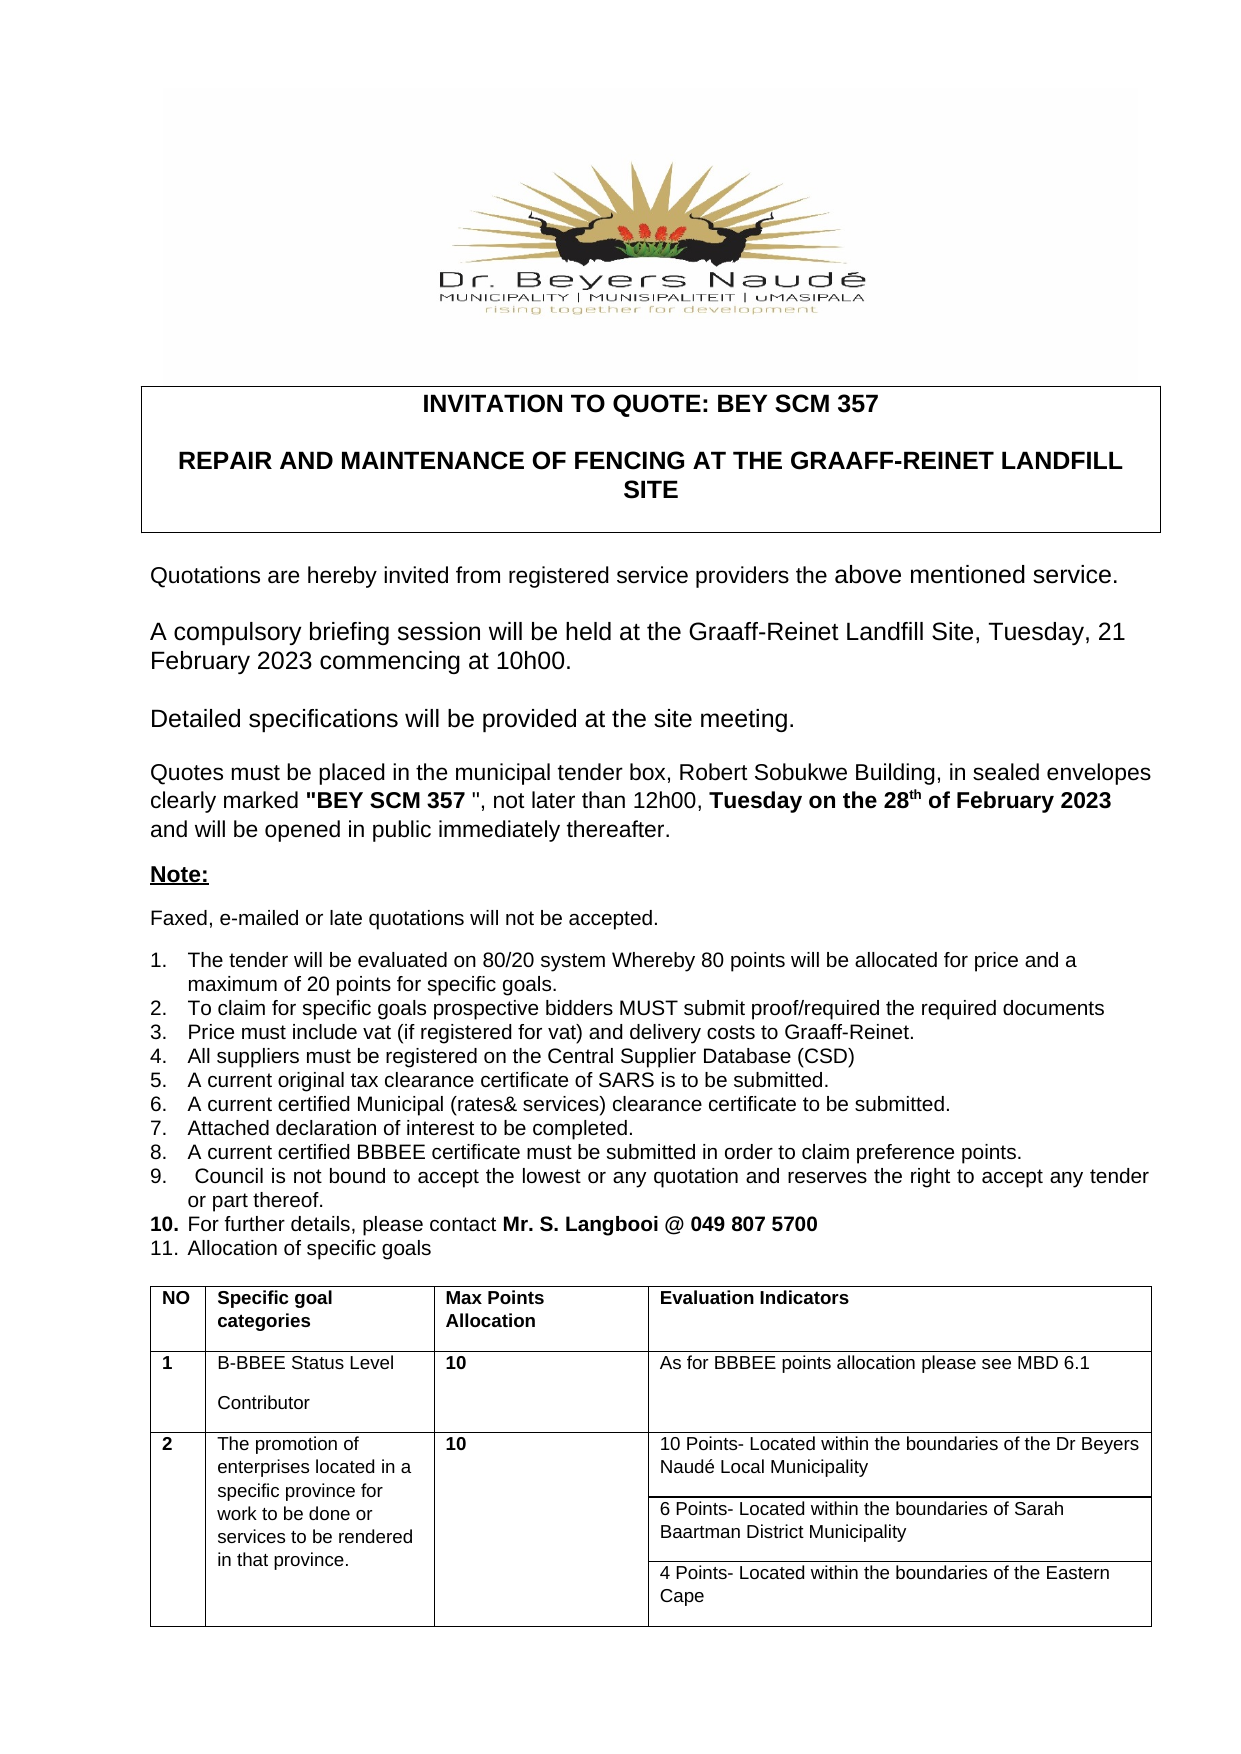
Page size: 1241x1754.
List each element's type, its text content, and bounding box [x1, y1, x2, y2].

table_cell B-BBEE Status Level Contributor [206, 1352, 434, 1432]
list A current original tax clearance certificate of SARS is to be submitted. [150, 1068, 1152, 1092]
text REPAIR AND MAINTENANCE OF FENCING AT THE GRAAFF-REINET LANDFILL SITE [150, 446, 1152, 504]
list To claim for specific goals prospective bidders MUST submit proof/required the required documents [150, 996, 1152, 1020]
text Quotations are hereby invited from registered service providers the above mentioned service. [150, 560, 1152, 588]
table_cell The promotion of enterprises located in a specific province for work to be done or services to be rendered in that province. [206, 1433, 434, 1626]
table_header Specific goal categories [206, 1287, 434, 1351]
table_cell 10 [435, 1352, 648, 1432]
table_cell As for BBBEE points allocation please see MBD 6.1 [649, 1352, 1151, 1432]
text Detailed specifications will be provided at the site meeting. [150, 703, 1152, 732]
table_cell 4 Points- Located within the boundaries of the Eastern Cape [649, 1562, 1151, 1626]
picture [163, 88, 1139, 386]
table_cell 6 Points- Located within the boundaries of Sarah Baartman District Municipality [649, 1498, 1151, 1561]
table_header Evaluation Indicators [649, 1287, 1151, 1351]
list Council is not bound to accept the lowest or any quotation and reserves the right to accept any tender or part thereof. [150, 1164, 1152, 1212]
table_cell 1 [151, 1352, 205, 1432]
table_header Max Points Allocation [435, 1287, 648, 1351]
list Allocation of specific goals [150, 1236, 1152, 1260]
text INVITATION TO QUOTE: BEY SCM 357 [142, 387, 1160, 417]
text Note: [150, 861, 1152, 887]
text Faxed, e-mailed or late quotations will not be accepted. [150, 906, 1152, 930]
table_cell 10 [435, 1433, 648, 1626]
list Attached declaration of interest to be completed. [150, 1116, 1152, 1140]
list All suppliers must be registered on the Central Supplier Database (CSD) [150, 1044, 1152, 1068]
table_cell 2 [151, 1433, 205, 1626]
list The tender will be evaluated on 80/20 system Whereby 80 points will be allocated for price and a maximum of 20 points for specific goals. [150, 948, 1152, 996]
list A current certified BBBEE certificate must be submitted in order to claim preference points. [150, 1140, 1152, 1164]
list A current certified Municipal (rates& services) clearance certificate to be submitted. [150, 1092, 1152, 1116]
table_header NO [151, 1287, 205, 1351]
list For further details, please contact Mr. S. Langbooi @ 049 807 5700 [150, 1212, 1152, 1236]
text A compulsory briefing session will be held at the Graaff-Reinet Landfill Site, Tuesday, 21 February 2023 commencing at 10h00. [150, 617, 1152, 675]
list Price must include vat (if registered for vat) and delivery costs to Graaff-Reinet. [150, 1020, 1152, 1044]
text Quotes must be placed in the municipal tender box, Robert Sobukwe Building, in sealed envelopes clearly marked "BEY SCM 357 ", not later than 12h00, Tuesday on the 28th of February 2023 and will be opened in public immediately thereafter. [150, 759, 1152, 842]
table_cell 10 Points- Located within the boundaries of the Dr Beyers Naudé Local Municipality [649, 1433, 1151, 1496]
